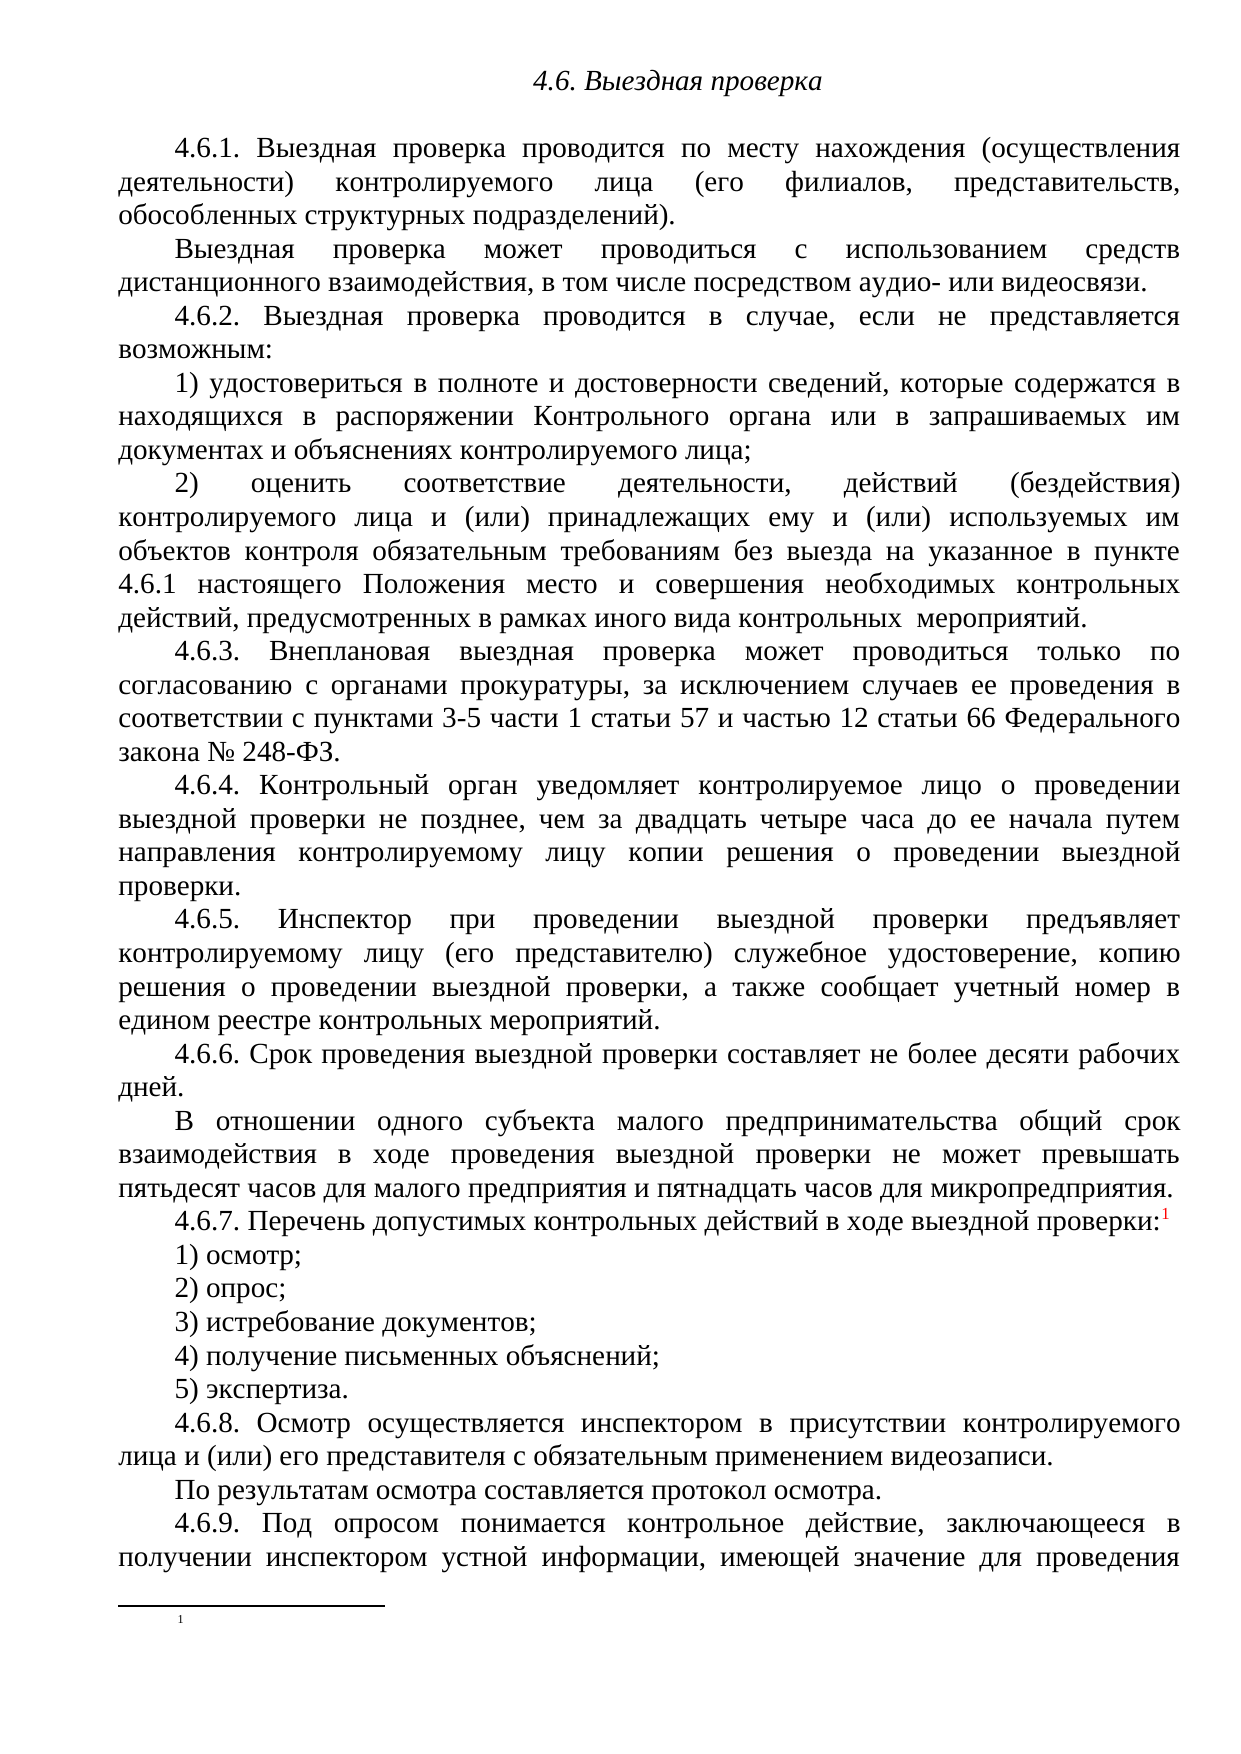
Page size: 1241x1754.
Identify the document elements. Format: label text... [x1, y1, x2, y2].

text В отношении одного субъекта малого предпринимательства общий срок взаимодействия в ходе проведения выездной проверки не может превышать пятьдесят часов для малого предприятия и пятнадцать часов для микропредприятия. [118, 1103, 1181, 1203]
text 4.6.8. Осмотр осуществляется инспектором в присутствии контролируемого лица и (или) его представителя с обязательным применением видеозаписи. [118, 1405, 1181, 1472]
text По результатам осмотра составляется протокол осмотра. [118, 1472, 1181, 1505]
text 4.6.2. Выездная проверка проводится в случае, если не представляется возможным: [118, 298, 1181, 365]
text 4.6.4. Контрольный орган уведомляет контролируемое лицо о проведении выездной проверки не позднее, чем за двадцать четыре часа до ее начала путем направления контролируемому лицу копии решения о проведении выездной проверки. [118, 767, 1181, 902]
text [118, 1505, 1181, 1572]
text 4.6.1. Выездная проверка проводится по месту нахождения (осуществления деятельности) контролируемого лица (его филиалов, представительств, обособленных структурных подразделений). [118, 130, 1181, 231]
text 3) истребование документов; [118, 1304, 1181, 1338]
text 4.6. Выездная проверка [118, 63, 1181, 97]
text 4.6.5. Инспектор при проведении выездной проверки предъявляет контролируемому лицу (его представителю) служебное удостоверение, копию решения о проведении выездной проверки, а также сообщает учетный номер в едином реестре контрольных мероприятий. [118, 902, 1181, 1036]
text 4.6.3. Внеплановая выездная проверка может проводиться только по согласованию с органами прокуратуры, за исключением случаев ее проведения в соответствии с пунктами 3-5 части 1 статьи 57 и частью 12 статьи 66 Федерального закона № 248-ФЗ. [118, 633, 1181, 767]
text 4) получение письменных объяснений; [118, 1338, 1181, 1371]
text 2) оценить соответствие деятельности, действий (бездействия) контролируемого лица и (или) принадлежащих ему и (или) используемых им объектов контроля обязательным требованиям без выезда на указанное в пункте 4.6.1 настоящего Положения место и совершения необходимых контрольных действий, предусмотренных в рамках иного вида контрольных мероприятий. [118, 466, 1181, 633]
text 4.6.6. Срок проведения выездной проверки составляет не более десяти рабочих дней. [118, 1036, 1181, 1103]
text 1) осмотр; [118, 1237, 1181, 1271]
text 1) удостовериться в полноте и достоверности сведений, которые содержатся в находящихся в распоряжении Контрольного органа или в запрашиваемых им документах и объяснениях контролируемого лица; [118, 365, 1181, 466]
text 2) опрос; [118, 1271, 1181, 1304]
text Выездная проверка может проводиться с использованием средств дистанционного взаимодействия, в том числе посредством аудио- или видеосвязи. [118, 231, 1181, 298]
text 4.6.7. Перечень допустимых контрольных действий в ходе выездной проверки: [118, 1203, 1181, 1237]
text 5) экспертиза. [118, 1371, 1181, 1405]
